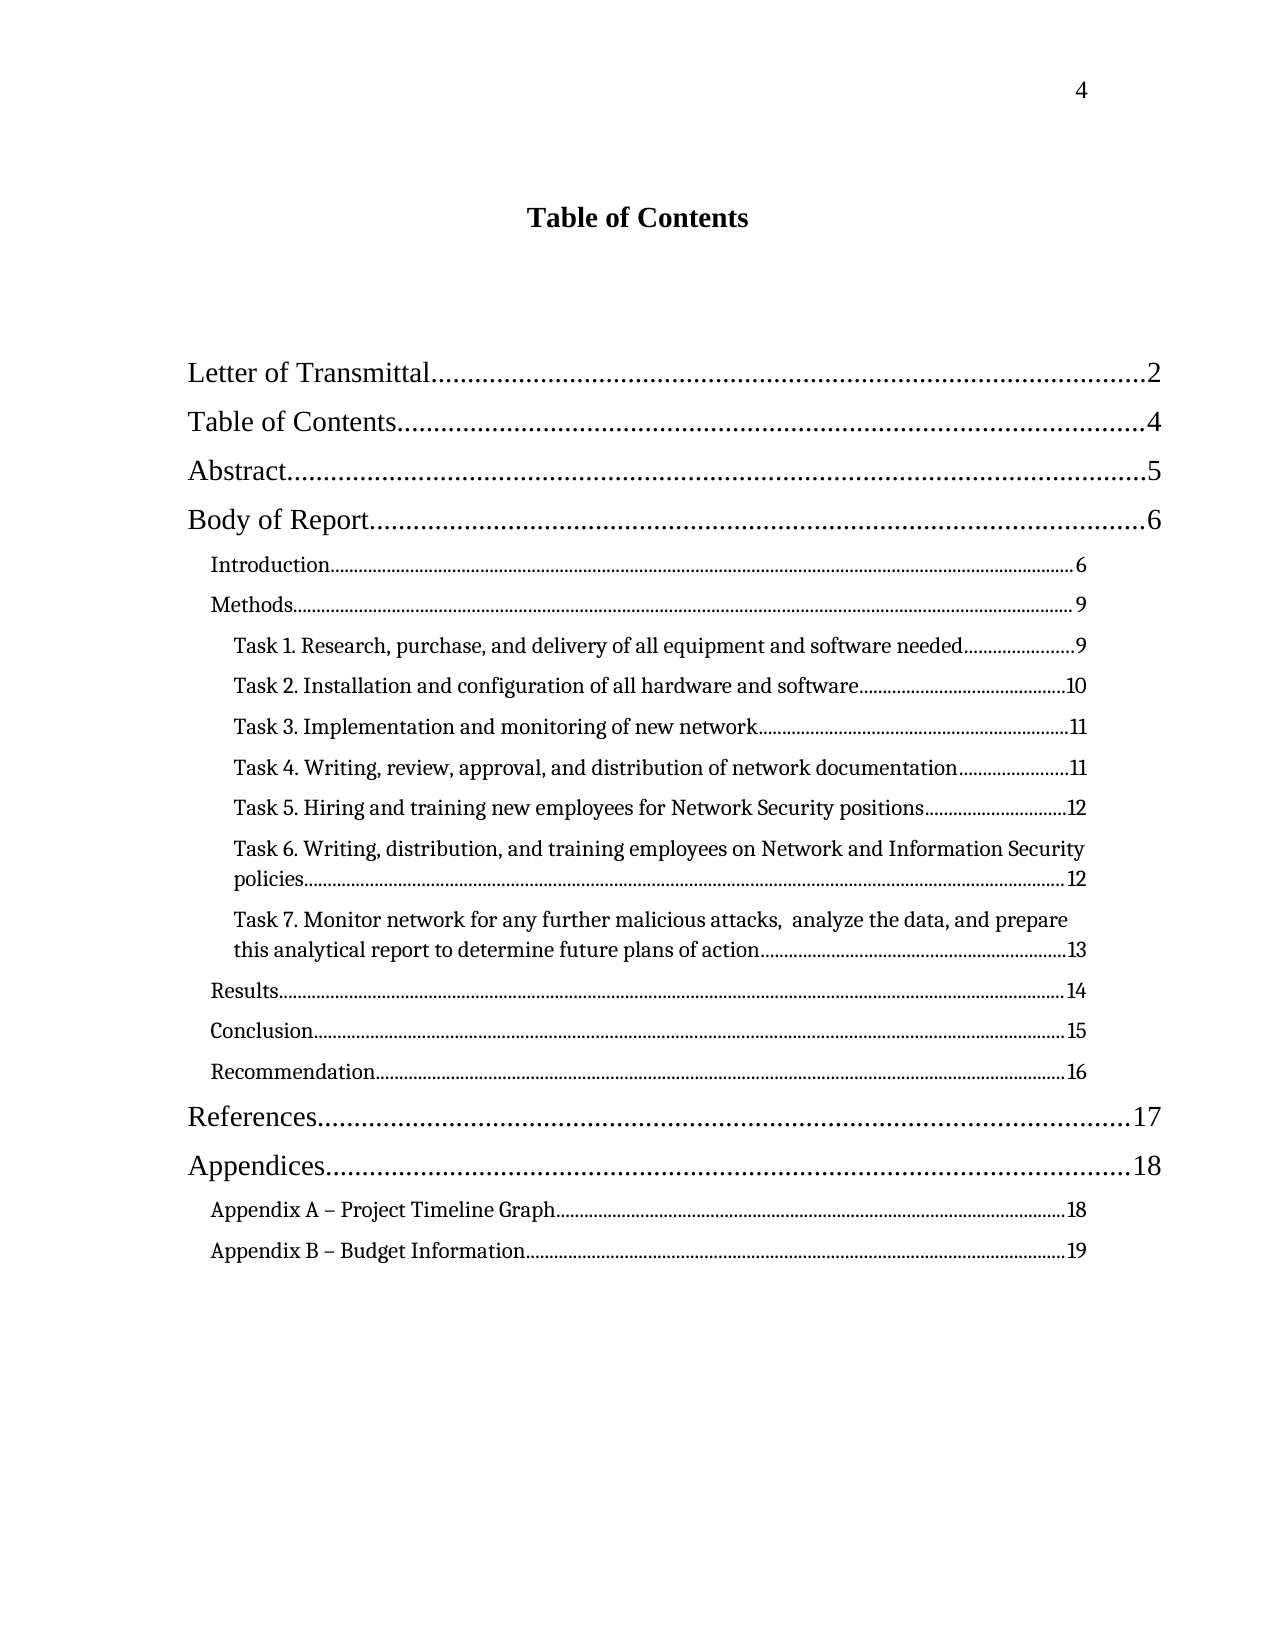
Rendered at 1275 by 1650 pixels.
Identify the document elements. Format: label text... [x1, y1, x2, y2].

subtitle Table of Contents [187, 200, 1087, 233]
